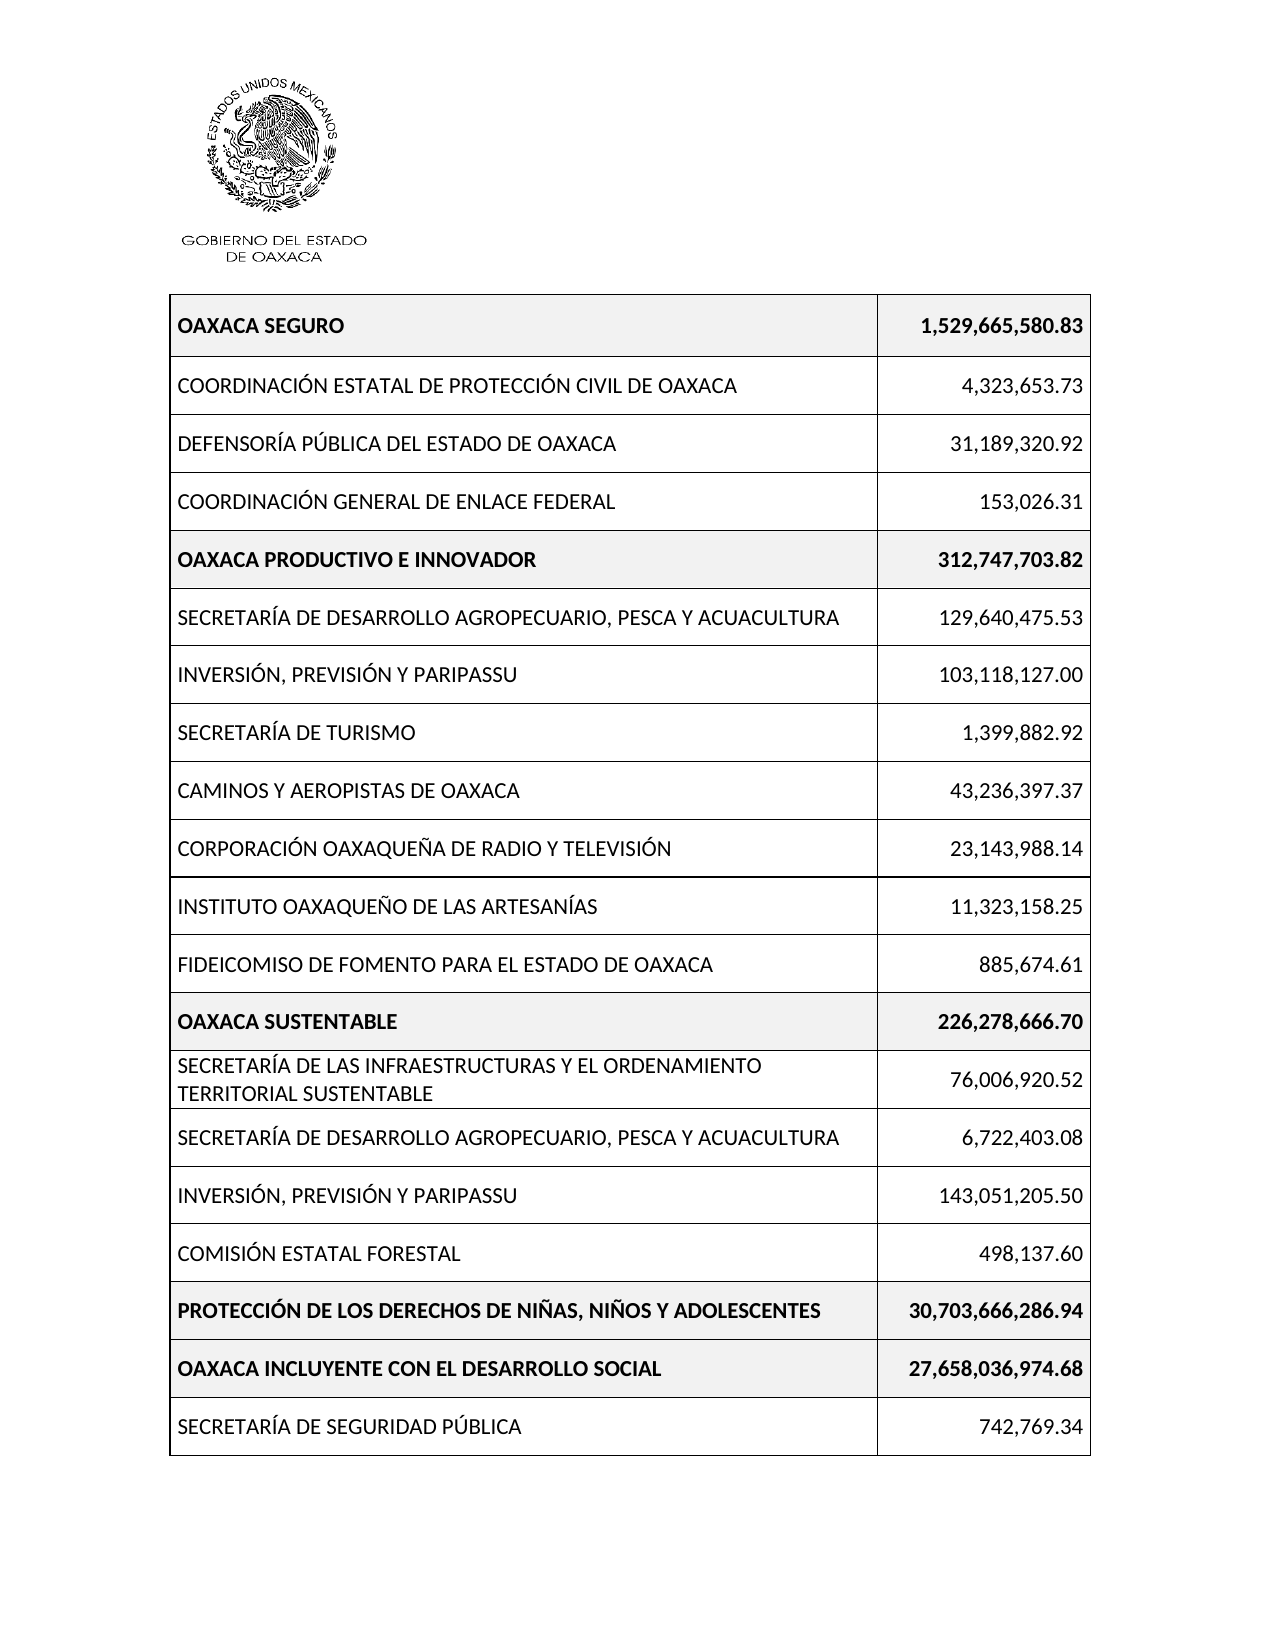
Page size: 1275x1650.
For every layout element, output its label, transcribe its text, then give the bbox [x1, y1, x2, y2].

table_cell PROTECCIÓN DE LOS DERECHOS DE NIÑAS, NIÑOS Y ADOLESCENTES [171, 1282, 877, 1339]
table_cell INSTITUTO OAXAQUEÑO DE LAS ARTESANÍAS [171, 878, 877, 934]
table_cell 153,026.31 [878, 473, 1090, 529]
table_cell 31,189,320.92 [878, 415, 1090, 472]
table_cell CORPORACIÓN OAXAQUEÑA DE RADIO Y TELEVISIÓN [171, 820, 877, 876]
table_cell SECRETARÍA DE DESARROLLO AGROPECUARIO, PESCA Y ACUACULTURA [171, 589, 877, 645]
table_cell OAXACA PRODUCTIVO E INNOVADOR [171, 531, 877, 587]
table_cell INVERSIÓN, PREVISIÓN Y PARIPASSU [171, 646, 877, 703]
table_cell 43,236,397.37 [878, 762, 1090, 819]
table_cell 1,529,665,580.83 [878, 295, 1090, 356]
table_cell 6,722,403.08 [878, 1109, 1090, 1166]
table_cell OAXACA SUSTENTABLE [171, 993, 877, 1050]
table_cell SECRETARÍA DE TURISMO [171, 704, 877, 761]
table_cell 76,006,920.52 [878, 1051, 1090, 1108]
table_cell COORDINACIÓN ESTATAL DE PROTECCIÓN CIVIL DE OAXACA [171, 357, 877, 414]
table_cell 885,674.61 [878, 935, 1090, 992]
table_cell OAXACA INCLUYENTE CON EL DESARROLLO SOCIAL [171, 1340, 877, 1397]
table_cell 11,323,158.25 [878, 878, 1090, 934]
table_cell FIDEICOMISO DE FOMENTO PARA EL ESTADO DE OAXACA [171, 935, 877, 992]
table_cell 4,323,653.73 [878, 357, 1090, 414]
table_cell 1,399,882.92 [878, 704, 1090, 761]
table_cell COORDINACIÓN GENERAL DE ENLACE FEDERAL [171, 473, 877, 529]
table_cell 742,769.34 [878, 1398, 1090, 1454]
table_cell INVERSIÓN, PREVISIÓN Y PARIPASSU [171, 1167, 877, 1223]
table_cell 143,051,205.50 [878, 1167, 1090, 1223]
table_cell 23,143,988.14 [878, 820, 1090, 876]
table_cell 129,640,475.53 [878, 589, 1090, 645]
table_cell SECRETARÍA DE SEGURIDAD PÚBLICA [171, 1398, 877, 1454]
table_cell DEFENSORÍA PÚBLICA DEL ESTADO DE OAXACA [171, 415, 877, 472]
table_cell 27,658,036,974.68 [878, 1340, 1090, 1397]
table_cell SECRETARÍA DE DESARROLLO AGROPECUARIO, PESCA Y ACUACULTURA [171, 1109, 877, 1166]
table_cell 312,747,703.82 [878, 531, 1090, 587]
table_cell CAMINOS Y AEROPISTAS DE OAXACA [171, 762, 877, 819]
table_cell 498,137.60 [878, 1224, 1090, 1281]
table_cell 226,278,666.70 [878, 993, 1090, 1050]
table_cell SECRETARÍA DE LAS INFRAESTRUCTURAS Y EL ORDENAMIENTO TERRITORIAL SUSTENTABLE [171, 1051, 877, 1108]
table_cell COMISIÓN ESTATAL FORESTAL [171, 1224, 877, 1281]
picture [177, 73, 371, 266]
table_cell 103,118,127.00 [878, 646, 1090, 703]
table_cell 30,703,666,286.94 [878, 1282, 1090, 1339]
table_cell OAXACA SEGURO [171, 295, 877, 356]
